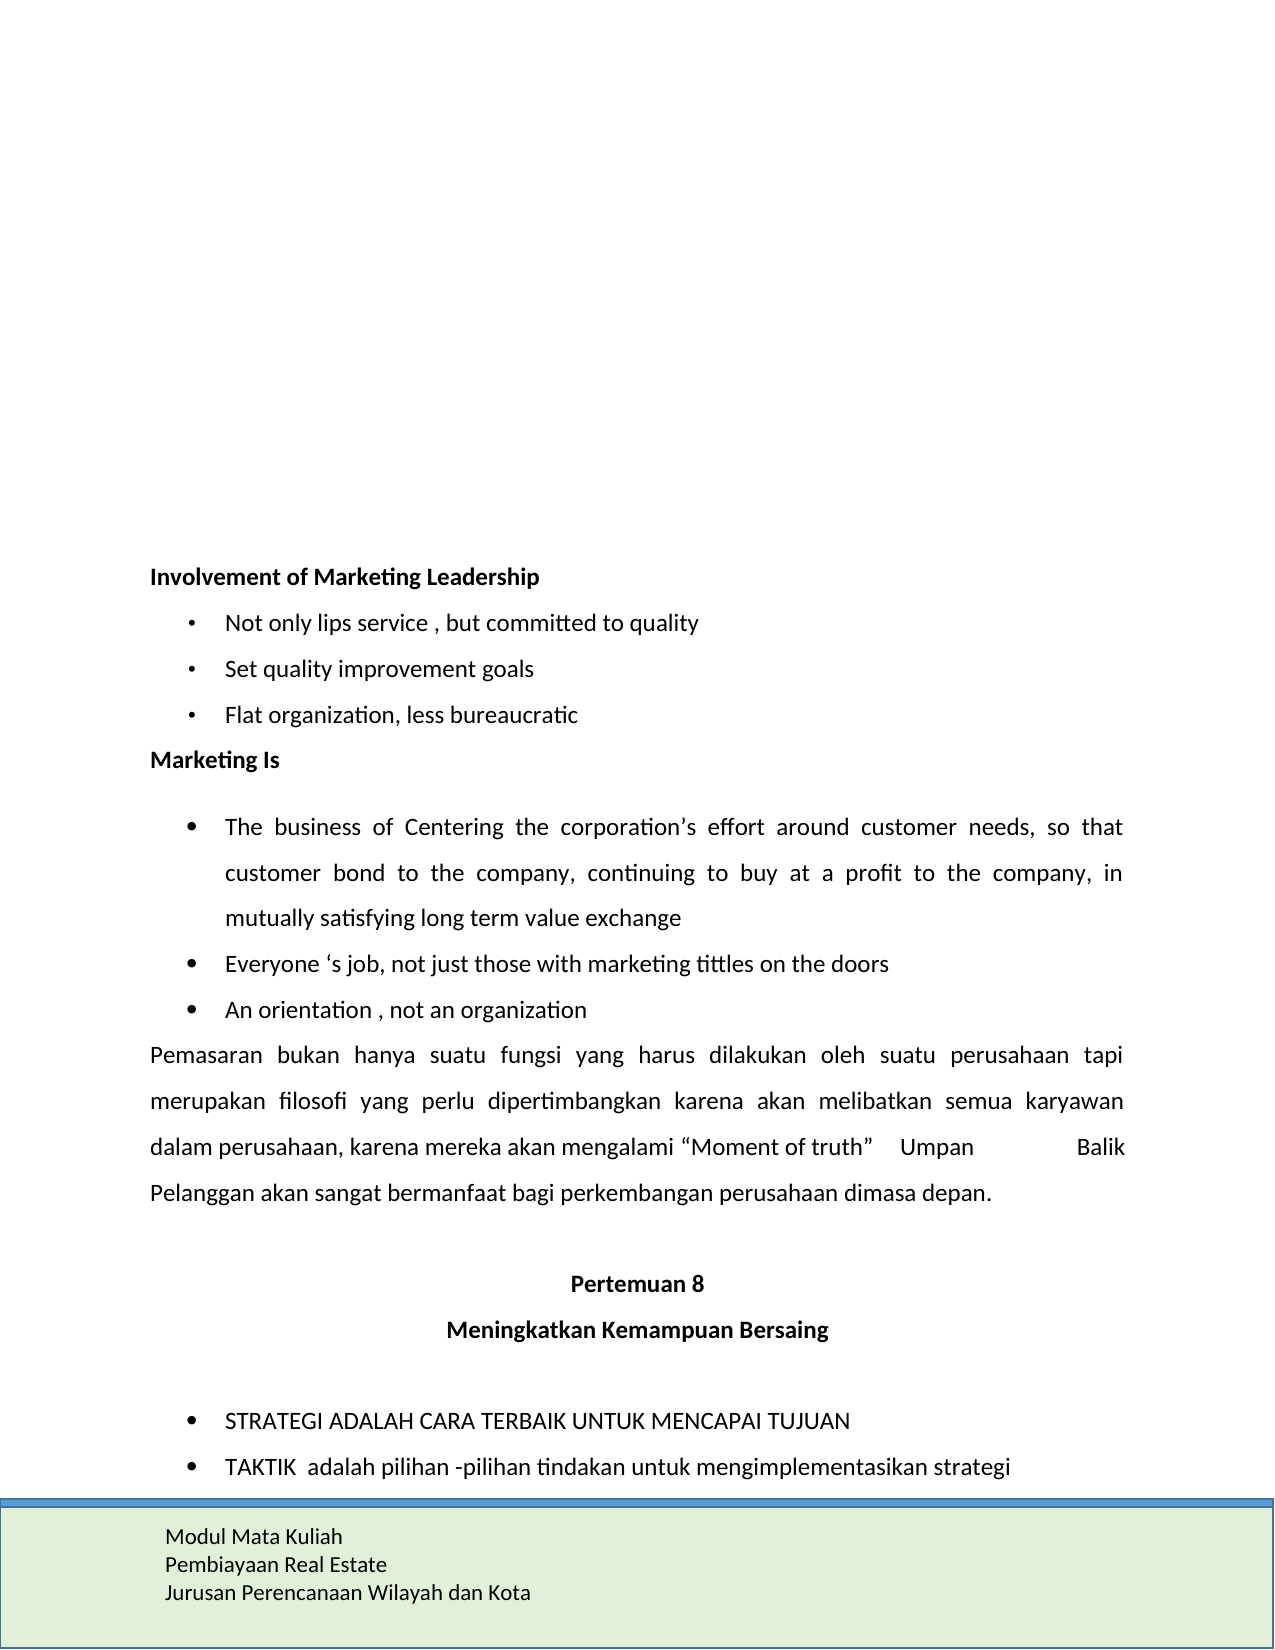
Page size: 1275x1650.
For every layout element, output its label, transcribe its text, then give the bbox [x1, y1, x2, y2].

text Pemasaran bukan hanya suatu fungsi yang harus dilakukan oleh suatu perusahaan tapi merupakan filosofi yang perlu dipertimbangkan karena akan melibatkan semua karyawan dalam perusahaan, karena mereka akan mengalami “Moment of truth” Umpan Balik Pelanggan akan sangat bermanfaat bagi perkembangan perusahaan dimasa depan. [150, 1040, 1125, 1207]
list Set quality improvement goals [187, 653, 1125, 683]
text Pertemuan 8 [150, 1268, 1125, 1299]
list STRATEGI ADALAH CARA TERBAIK UNTUK MENCAPAI TUJUAN [187, 1406, 1125, 1436]
list An orientation , not an organization [187, 994, 1125, 1024]
list The business of Centering the corporation’s effort around customer needs, so that customer bond to the company, continuing to buy at a profit to the company, in mutually satisfying long term value exchange [187, 811, 1125, 933]
list Flat organization, less bureaucratic [187, 699, 1125, 729]
text Involvement of Marketing Leadership [150, 562, 1125, 592]
text Meningkatkan Kemampuan Bersaing [150, 1314, 1125, 1344]
list Not only lips service , but committed to quality [187, 607, 1125, 638]
list Everyone ‘s job, not just those with marketing tittles on the doors [187, 948, 1125, 979]
list TAKTIK adalah pilihan -pilihan tindakan untuk mengimplementasikan strategi [187, 1451, 1125, 1482]
text Marketing Is [150, 744, 1125, 775]
